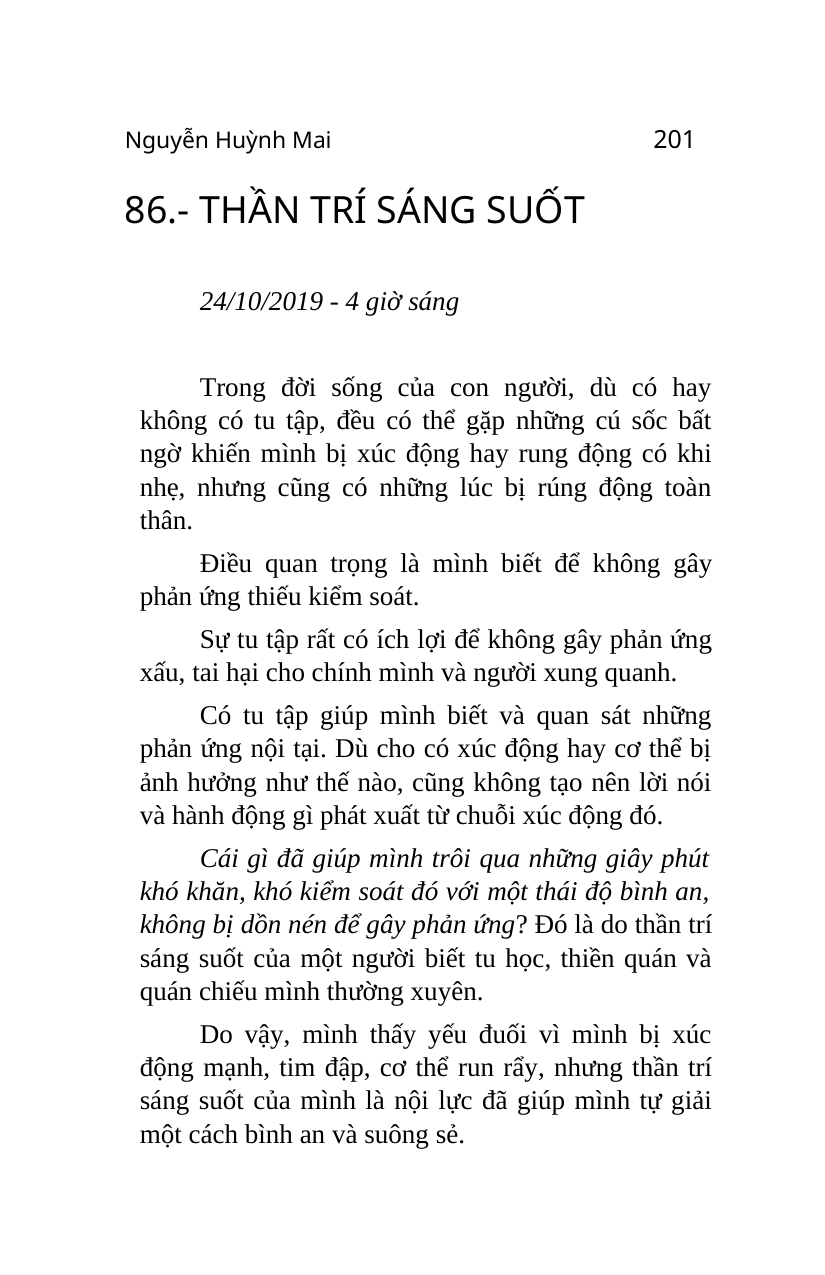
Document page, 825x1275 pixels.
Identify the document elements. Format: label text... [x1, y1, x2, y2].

text Cái gì đã giúp mình trôi qua những giây phút khó khăn, khó kiểm soát đó với một thái độ bình an, không bị dồn nén để gây phản ứng? Đó là do thần trí sáng suốt của một người biết tu học, thiền quán và quán chiếu mình thường xuyên. [139, 840, 712, 1007]
text Trong đời sống của con người, dù có hay không có tu tập, đều có thể gặp những cú sốc bất ngờ khiến mình bị xúc động hay rung động có khi nhẹ, nhưng cũng có những lúc bị rúng động toàn thân. [139, 369, 712, 536]
text Có tu tập giúp mình biết và quan sát những phản ứng nội tại. Dù cho có xúc động hay cơ thể bị ảnh hưởng như thế nào, cũng không tạo nên lời nói và hành động gì phát xuất từ chuỗi xúc động đó. [139, 698, 712, 831]
text Điều quan trọng là mình biết để không gây phản ứng thiếu kiểm soát. [139, 546, 712, 612]
subtitle 86.- THẦN TRÍ SÁNG SUỐT [124, 183, 712, 234]
text Do vậy, mình thấy yếu đuối vì mình bị xúc động mạnh, tim đập, cơ thể run rẩy, nhưng thần trí sáng suốt của mình là nội lực đã giúp mình tự giải một cách bình an và suông sẻ. [139, 1016, 712, 1150]
text 24/10/2019 - 4 giờ sáng [139, 284, 712, 317]
text Sự tu tập rất có ích lợi để không gây phản ứng xấu, tai hại cho chính mình và người xung quanh. [139, 622, 712, 688]
